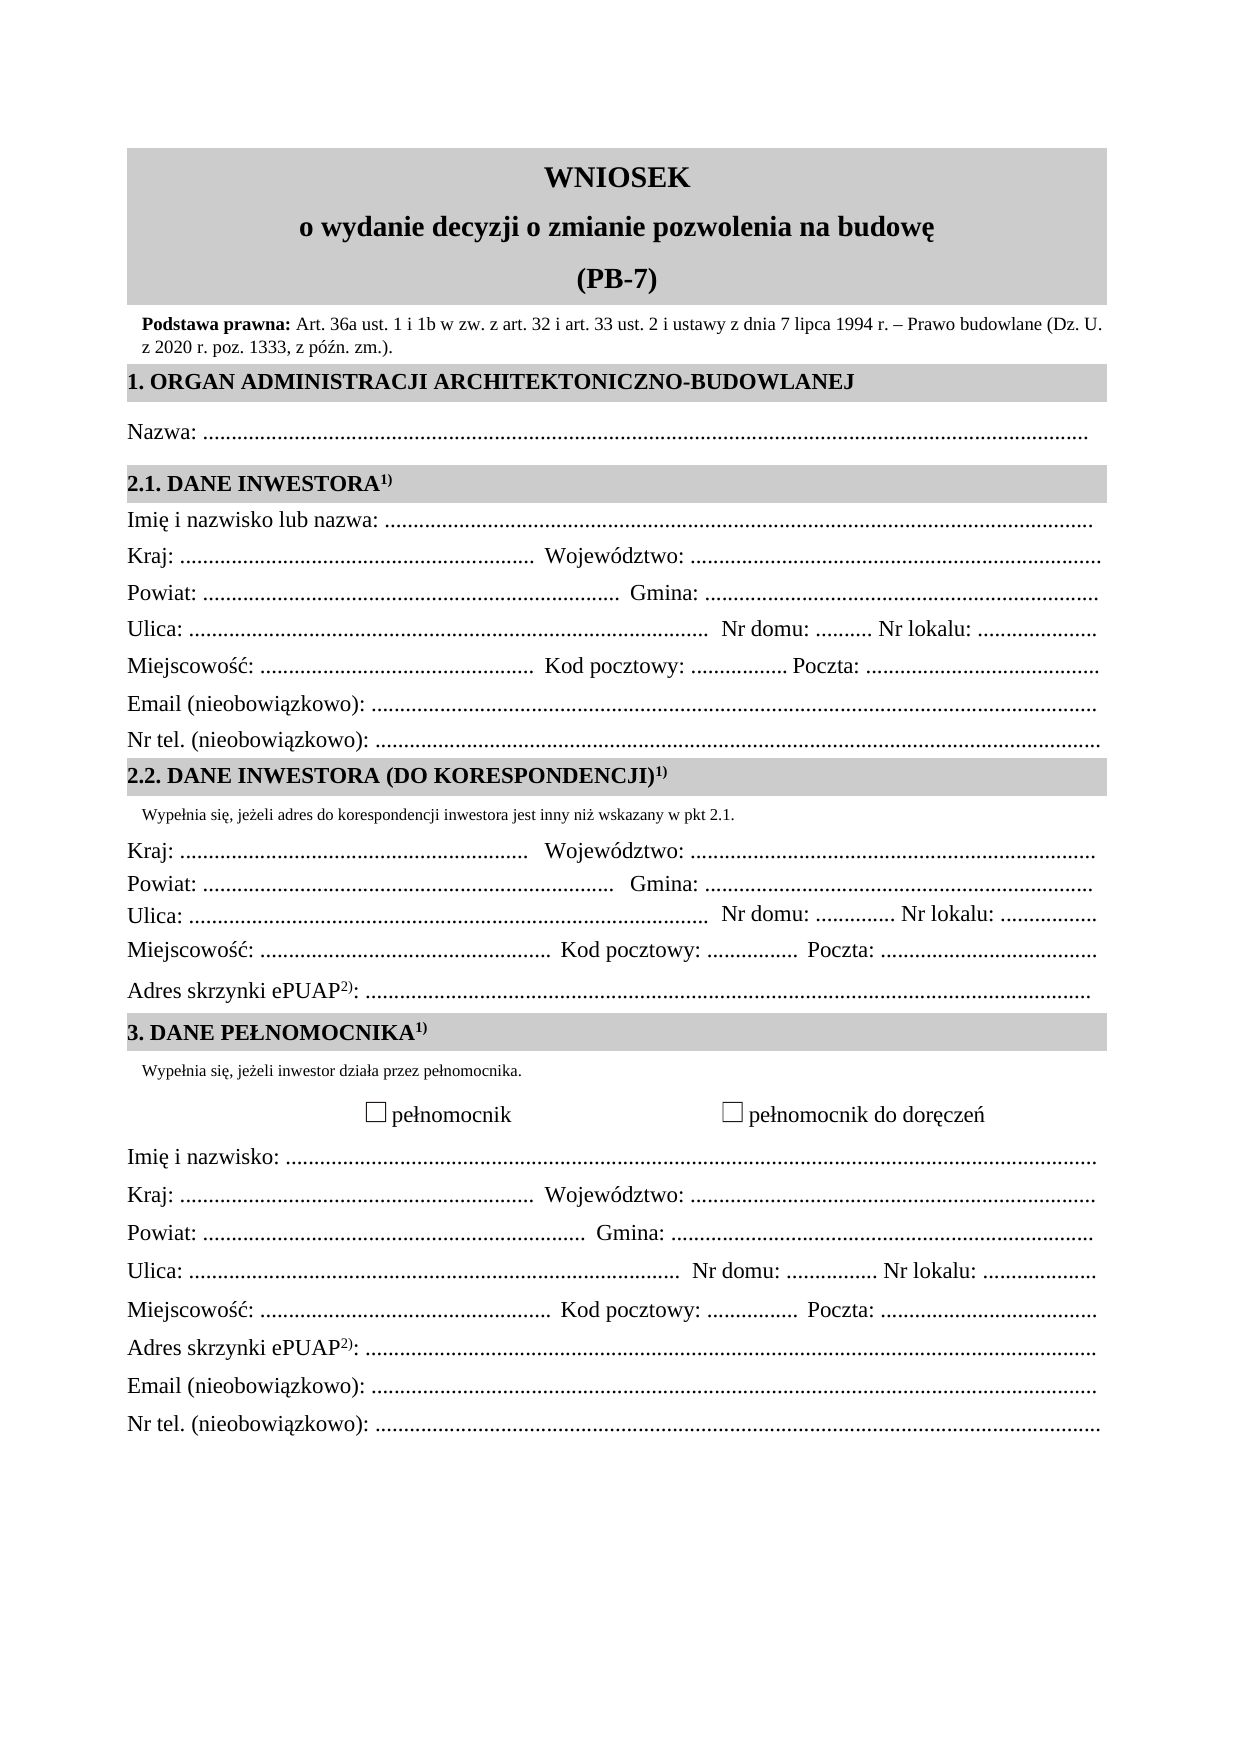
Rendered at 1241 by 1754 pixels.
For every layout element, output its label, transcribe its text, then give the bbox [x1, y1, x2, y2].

table_cell Województwo: ....................................................................... [544, 833, 1107, 871]
table_cell 2.2. DANE INWESTORA (DO KORESPONDENCJI)1) [127, 758, 1107, 796]
table_cell pełnomocnik [127, 1089, 662, 1139]
table_cell Ulica: ........................................................................................... [127, 900, 721, 930]
table_cell 1. ORGAN ADMINISTRACJI ARCHITEKTONICZNO-BUDOWLANEJ [127, 364, 1107, 402]
table_cell Wypełnia się, jeżeli inwestor działa przez pełnomocnika. [127, 1051, 1107, 1089]
table_cell Powiat: ......................................................................... [127, 576, 630, 612]
table_cell Kraj: .............................................................. [127, 539, 544, 576]
table_cell Województwo: ....................................................................... [544, 1177, 1107, 1215]
table_cell Gmina: ..................................................................... [630, 576, 1107, 612]
table_cell Kraj: .............................................................. [127, 1177, 544, 1215]
table_cell Nr domu: ................ Nr lokalu: .................... [692, 1254, 1107, 1292]
table_cell Email (nieobowiązkowo): ............................................................................................................................... [127, 685, 1107, 721]
table_cell Nazwa: ........................................................................................................................................................... [127, 402, 1107, 465]
table_cell Województwo: ........................................................................ [544, 539, 1107, 576]
table_cell Poczta: ......................................... [792, 649, 1107, 685]
table_cell Podstawa prawna: Art. 36a ust. 1 i 1b w zw. z art. 32 i art. 33 ust. 2 i ustawy z dnia 7 lipca 1994 r. – Prawo budowlane (Dz. U. z 2020 r. poz. 1333, z późn. zm.). [127, 305, 1107, 364]
table_cell Gmina: .................................................................... [630, 871, 1107, 900]
table_cell Kraj: ............................................................. [127, 833, 544, 871]
table_cell Wypełnia się, jeżeli adres do korespondencji inwestora jest inny niż wskazany w pkt 2.1. [127, 796, 1107, 833]
table_cell o wydanie decyzji o zmianie pozwolenia na budowę [127, 201, 1107, 252]
table_cell (PB-7) [127, 252, 1107, 305]
table_cell pełnomocnik do doręczeń [662, 1089, 1107, 1139]
table_cell Adres skrzynki ePUAP2): ................................................................................................................................ [127, 1330, 1107, 1368]
table_cell Poczta: ...................................... [807, 930, 1107, 972]
table_cell 3. DANE PEŁNOMOCNIKA1) [127, 1013, 1107, 1051]
table_cell Email (nieobowiązkowo): ............................................................................................................................... [127, 1368, 1107, 1406]
table_cell Nr tel. (nieobowiązkowo): ............................................................................................................................... [127, 1406, 1107, 1444]
table_cell Nr domu: .......... Nr lokalu: ..................... [721, 612, 1107, 648]
table_cell Ulica: ........................................................................................... [127, 612, 721, 648]
table_cell 2.1. DANE INWESTORA1) [127, 465, 1107, 503]
table_cell Imię i nazwisko lub nazwa: ............................................................................................................................ [127, 503, 1107, 539]
table_cell Powiat: ................................................................... [127, 1215, 596, 1253]
table_cell Miejscowość: ................................................... [127, 930, 560, 972]
table_cell Adres skrzynki ePUAP2): ............................................................................................................................... [127, 972, 1107, 1013]
table_cell Miejscowość: ................................................ [127, 649, 544, 685]
table_cell Imię i nazwisko: .............................................................................................................................................. [127, 1139, 1107, 1177]
table_cell Poczta: ...................................... [807, 1292, 1107, 1330]
table_cell Ulica: ...................................................................................... [127, 1254, 692, 1292]
table_cell Kod pocztowy: ................. [544, 649, 792, 685]
table_cell Kod pocztowy: ................ [560, 1292, 807, 1330]
table_cell Nr domu: .............. Nr lokalu: ................. [721, 900, 1107, 930]
table_header wniosek [127, 148, 1107, 201]
table_cell Miejscowość: ................................................... [127, 1292, 560, 1330]
table_cell Gmina: .......................................................................... [596, 1215, 1107, 1253]
table_cell Powiat: ........................................................................ [127, 871, 630, 900]
table_cell Nr tel. (nieobowiązkowo): ............................................................................................................................... [127, 721, 1107, 758]
table_cell Kod pocztowy: ................ [560, 930, 807, 972]
